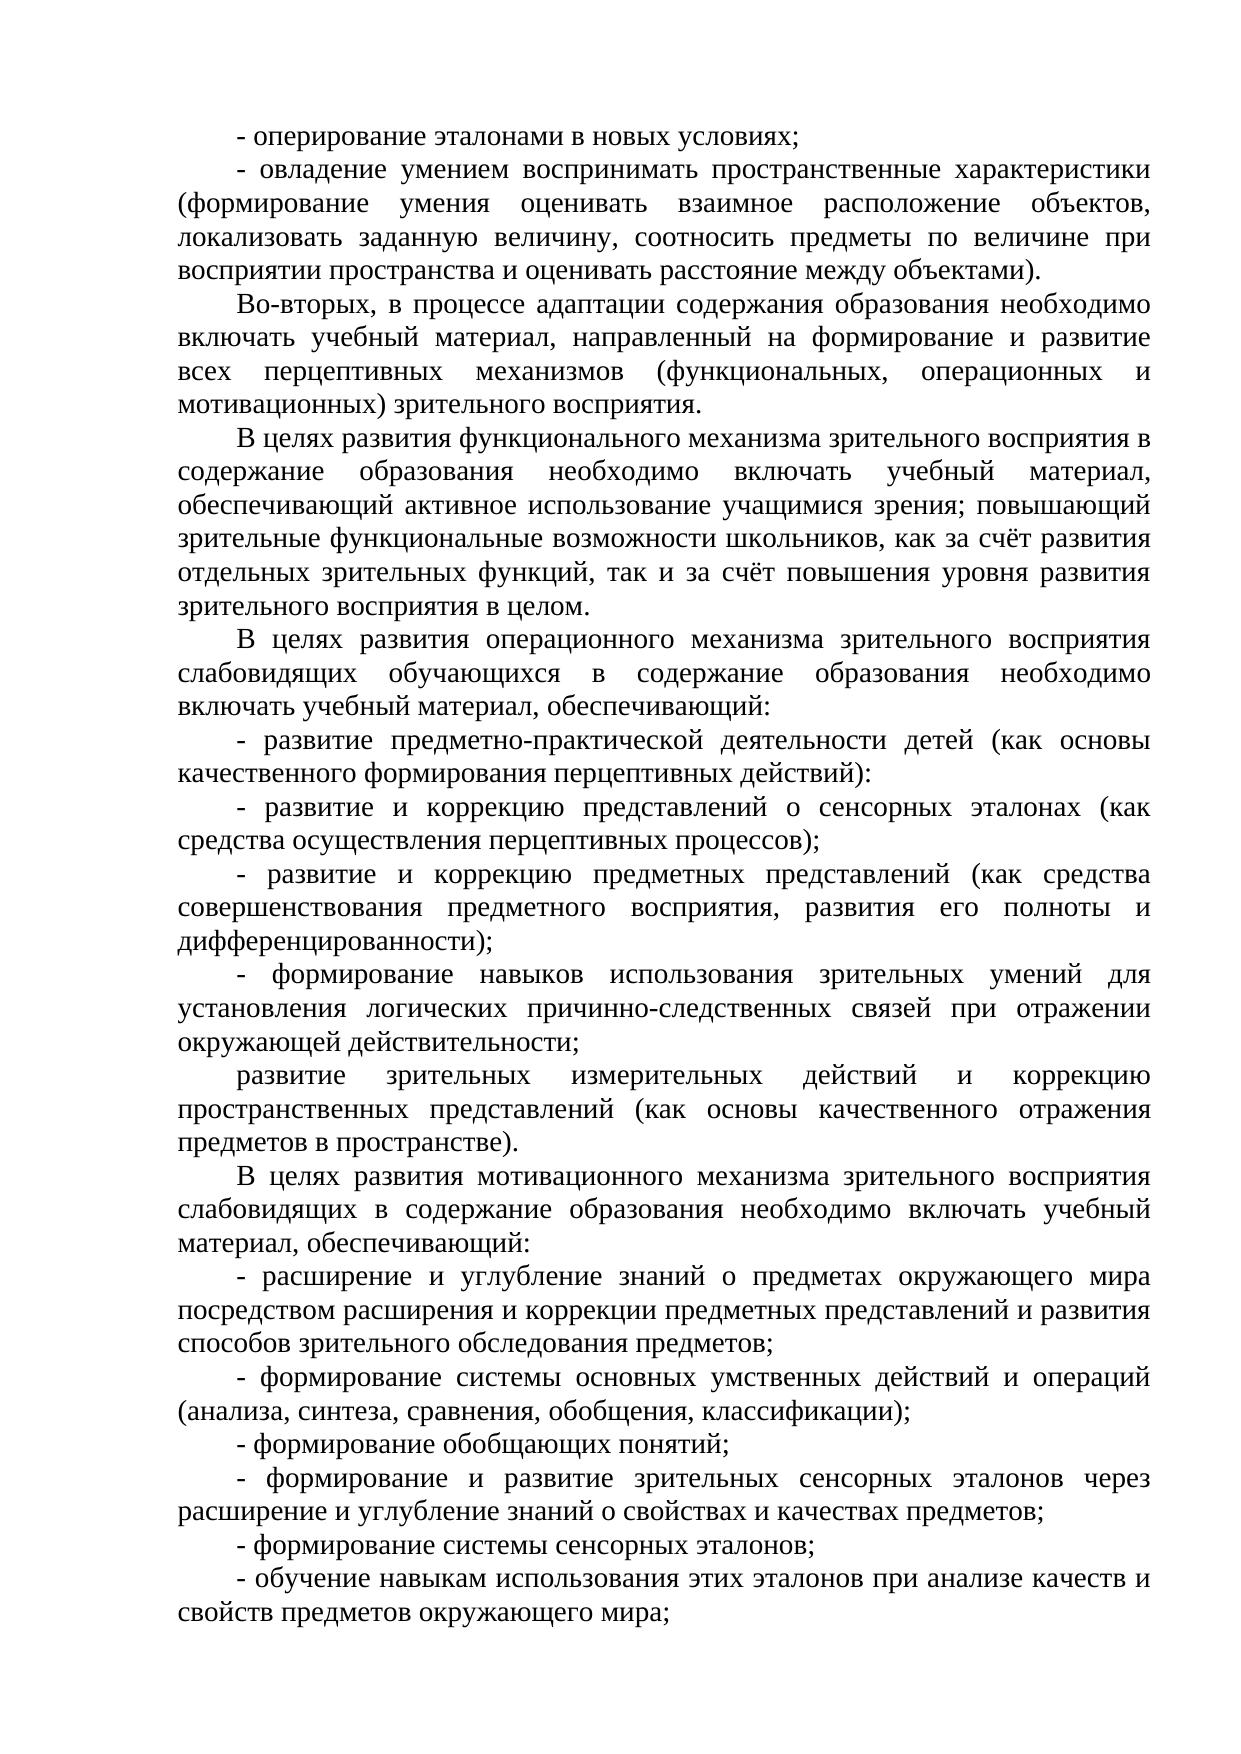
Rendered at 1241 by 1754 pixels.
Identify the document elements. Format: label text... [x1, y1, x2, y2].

text развитие зрительных измерительных действий и коррекцию пространственных представлений (как основы качественного отражения предметов в пространстве). [177, 1057, 1152, 1158]
text - формирование навыков использования зрительных умений для установления логических причинно-следственных связей при отражении окружающей действительности; [177, 957, 1152, 1057]
text - формирование системы сенсорных эталонов; [177, 1527, 1152, 1560]
text - обучение навыкам использования этих эталонов при анализе качеств и свойств предметов окружающего мира; [177, 1560, 1152, 1627]
text - овладение умением воспринимать пространственные характеристики (формирование умения оценивать взаимное расположение объектов, локализовать заданную величину, соотносить предметы по величине при восприятии пространства и оценивать расстояние между объектами). [177, 152, 1152, 286]
text В целях развития операционного механизма зрительного восприятия слабовидящих обучающихся в содержание образования необходимо включать учебный материал, обеспечивающий: [177, 621, 1152, 722]
text В целях развития мотивационного механизма зрительного восприятия слабовидящих в содержание образования необходимо включать учебный материал, обеспечивающий: [177, 1158, 1152, 1258]
text - развитие и коррекцию представлений о сенсорных эталонах (как средства осуществления перцептивных процессов); [177, 789, 1152, 856]
text - формирование обобщающих понятий; [177, 1426, 1152, 1460]
text - формирование системы основных умственных действий и операций (анализа, синтеза, сравнения, обобщения, классификации); [177, 1359, 1152, 1426]
text - формирование и развитие зрительных сенсорных эталонов через расширение и углубление знаний о свойствах и качествах предметов; [177, 1460, 1152, 1527]
text - расширение и углубление знаний о предметах окружающего мира посредством расширения и коррекции предметных представлений и развития способов зрительного обследования предметов; [177, 1258, 1152, 1359]
text Во-вторых, в процессе адаптации содержания образования необходимо включать учебный материал, направленный на формирование и развитие всех перцептивных механизмов (функциональных, операционных и мотивационных) зрительного восприятия. [177, 286, 1152, 420]
text - развитие предметно-практической деятельности детей (как основы качественного формирования перцептивных действий): [177, 722, 1152, 789]
text - развитие и коррекцию предметных представлений (как средства совершенствования предметного восприятия, развития его полноты и дифференцированности); [177, 856, 1152, 957]
text В целях развития функционального механизма зрительного восприятия в содержание образования необходимо включать учебный материал, обеспечивающий активное использование учащимися зрения; повышающий зрительные функциональные возможности школьников, как за счёт развития отдельных зрительных функций, так и за счёт повышения уровня развития зрительного восприятия в целом. [177, 420, 1152, 621]
text - оперирование эталонами в новых условиях; [177, 118, 1152, 152]
